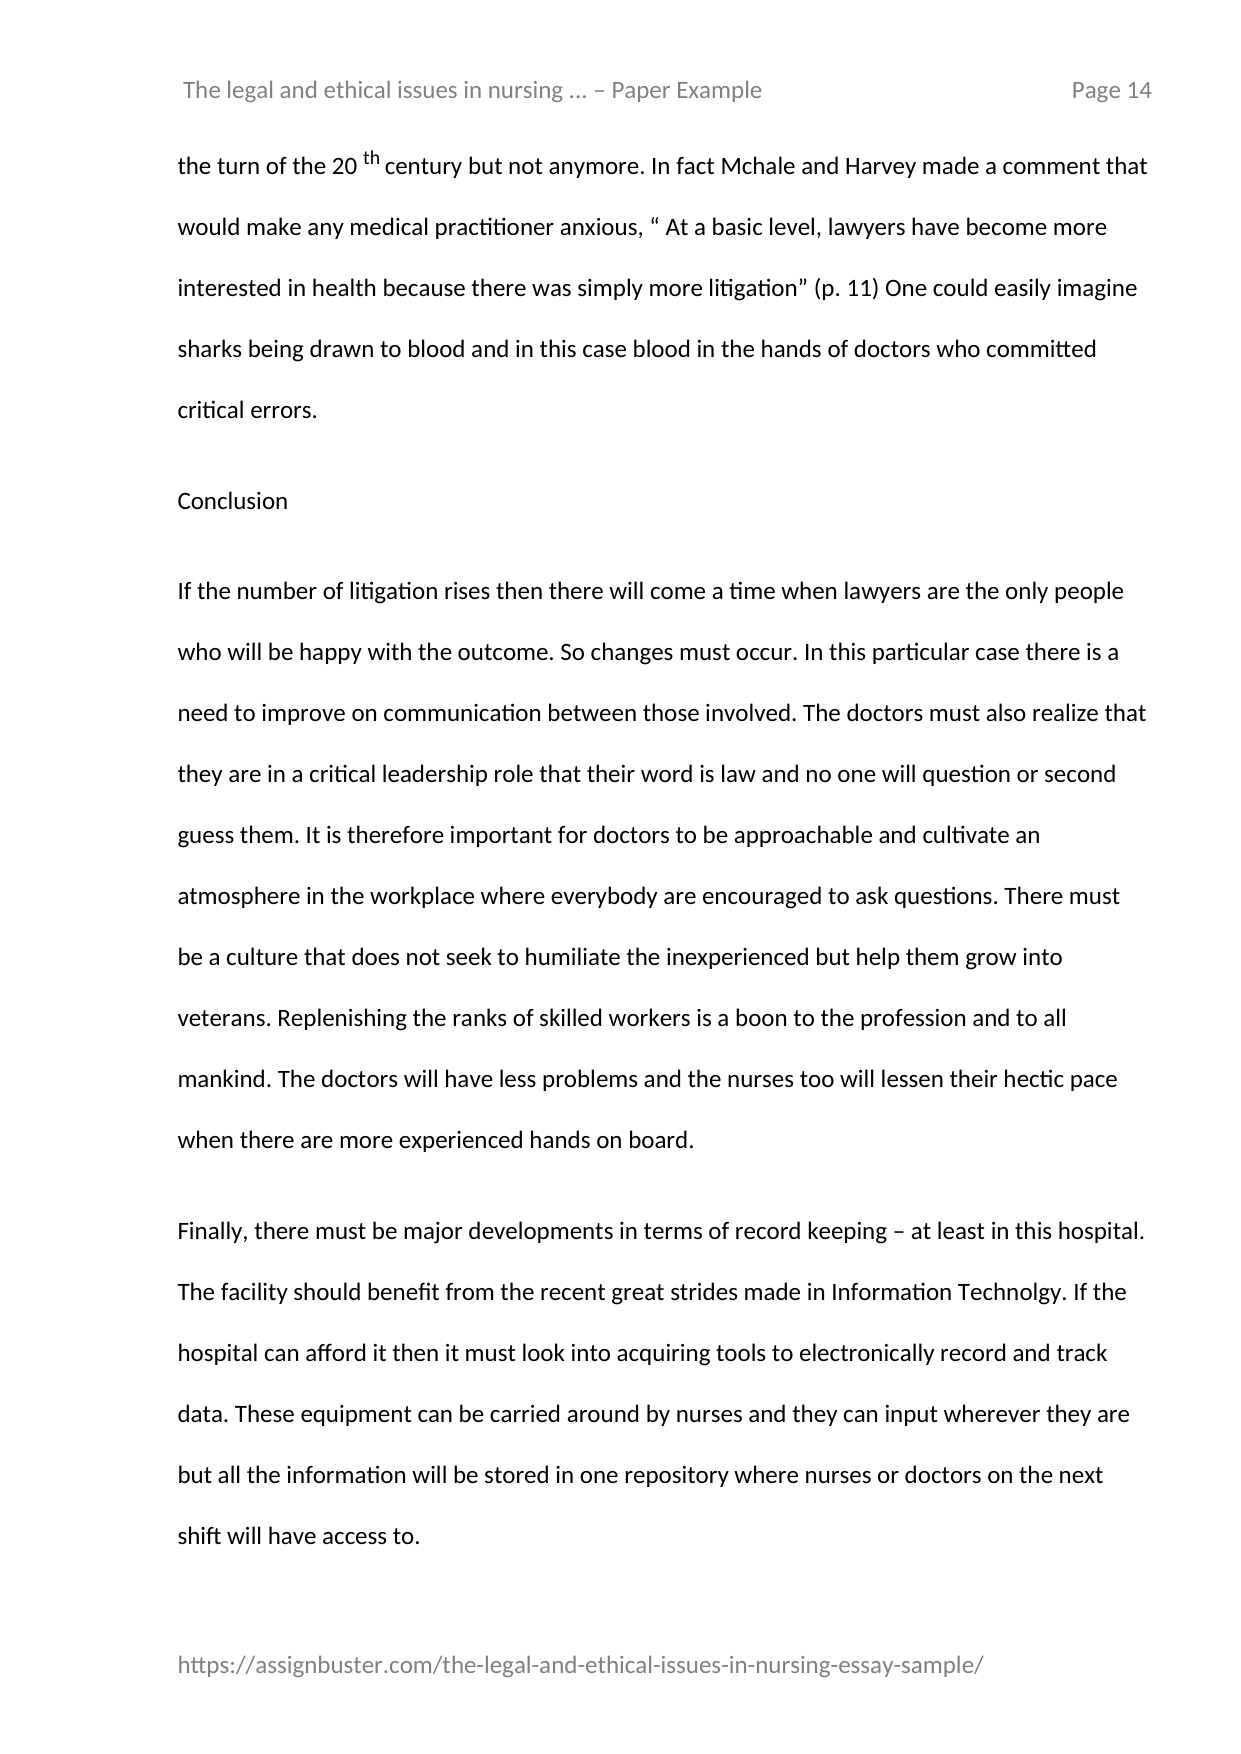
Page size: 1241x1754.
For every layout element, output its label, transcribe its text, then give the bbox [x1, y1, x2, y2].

text If the number of litigation rises then there will come a time when lawyers are the only people who will be happy with the outcome. So changes must occur. In this particular case there is a need to improve on communication between those involved. The doctors must also realize that they are in a critical leadership role that their word is law and no one will question or second guess them. It is therefore important for doctors to be approachable and cultivate an atmosphere in the workplace where everybody are encouraged to ask questions. There must be a culture that does not seek to humiliate the inexperienced but help them grow into veterans. Replenishing the ranks of skilled workers is a boon to the profession and to all mankind. The doctors will have less problems and the nurses too will lessen their hectic pace when there are more experienced hands on board. [177, 575, 1152, 1155]
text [177, 145, 1152, 425]
text Finally, there must be major developments in terms of record keeping – at least in this hospital. The facility should benefit from the recent great strides made in Information Technolgy. If the hospital can afford it then it must look into acquiring tools to electronically record and track data. These equipment can be carried around by nurses and they can input wherever they are but all the information will be stored in one repository where nurses or doctors on the next shift will have access to. [177, 1215, 1152, 1551]
text Conclusion [177, 485, 1152, 515]
